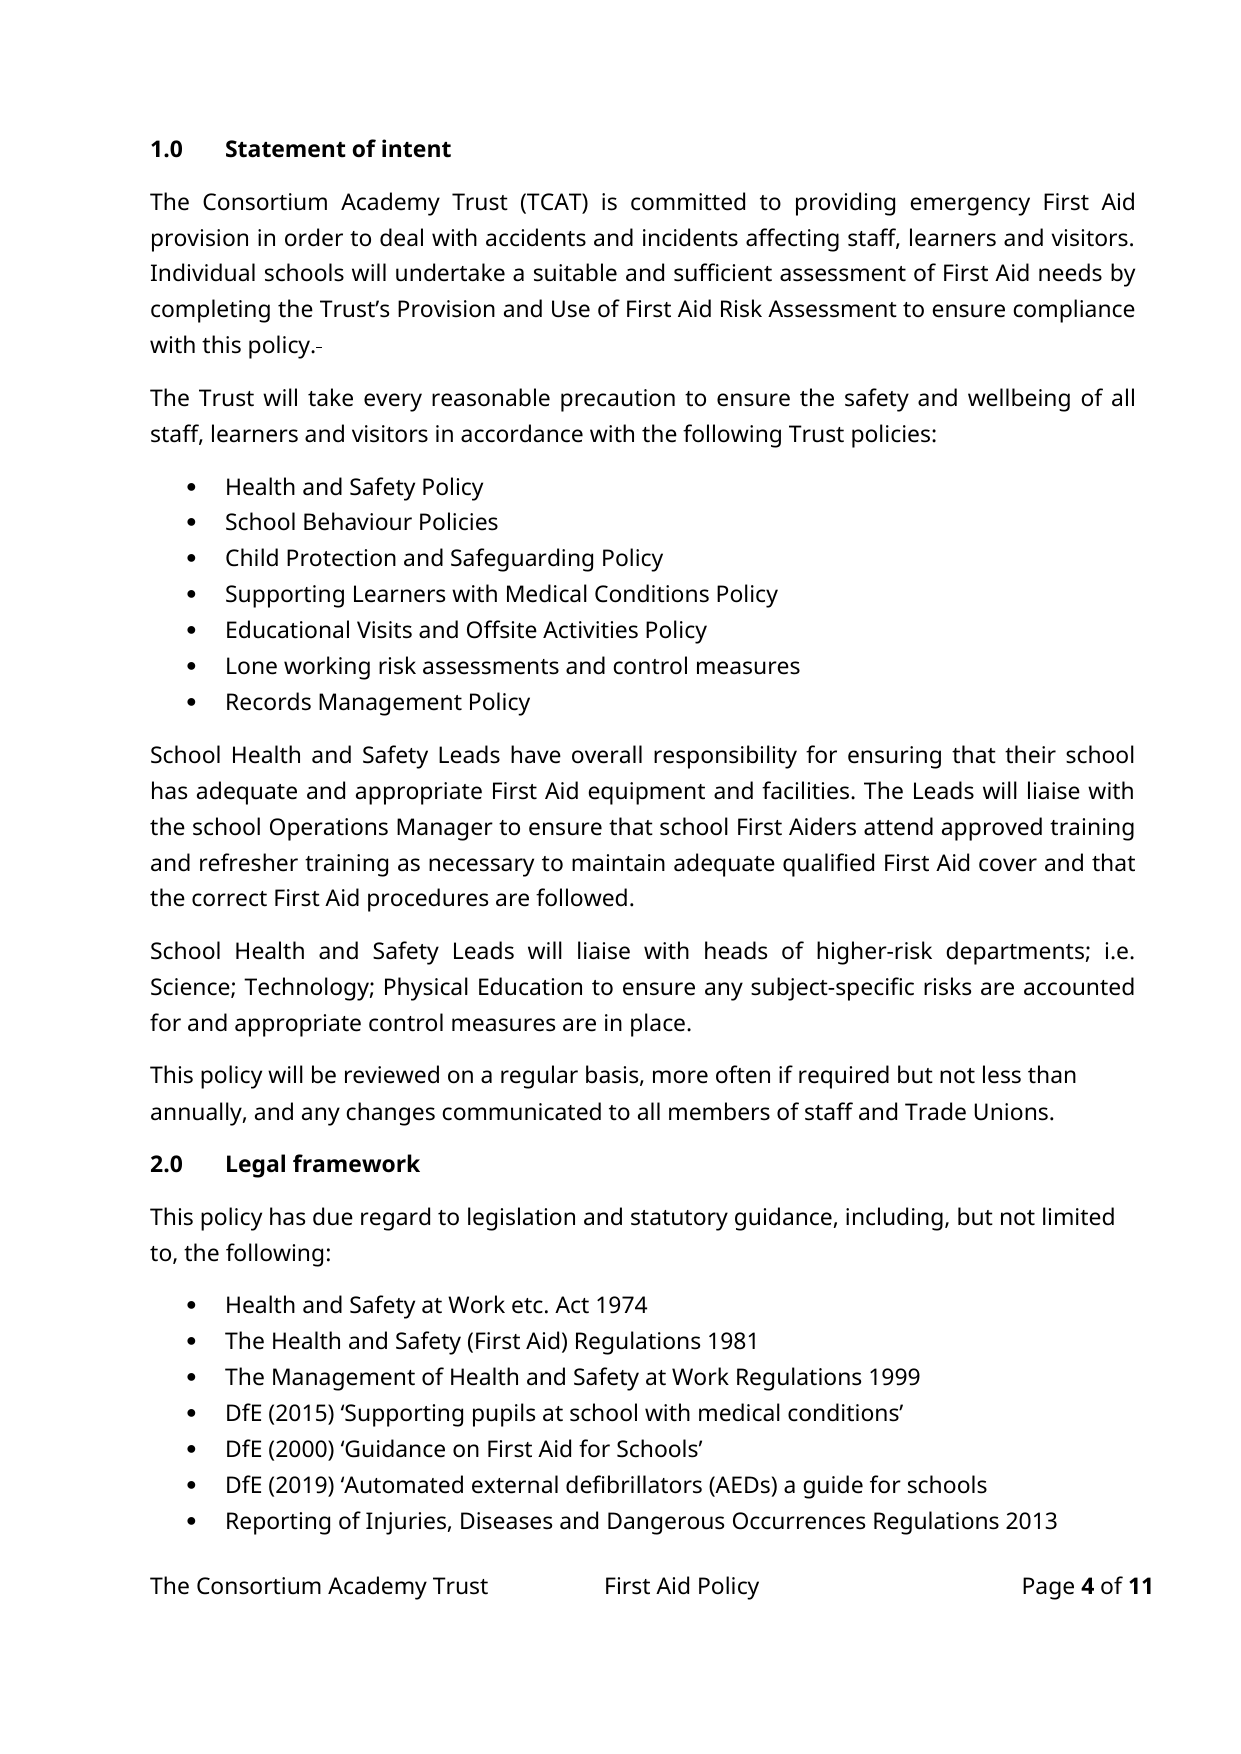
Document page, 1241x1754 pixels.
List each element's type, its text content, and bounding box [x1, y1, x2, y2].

list Child Protection and Safeguarding Policy [187, 542, 1137, 573]
list DfE (2015) ‘Supporting pupils at school with medical conditions’ [187, 1397, 1137, 1428]
list Health and Safety Policy [187, 470, 1137, 502]
text The Trust will take every reasonable precaution to ensure the safety and wellbeing of all staff, learners and visitors in accordance with the following Trust policies: [150, 382, 1137, 449]
text This policy has due regard to legislation and statutory guidance, including, but not limited to, the following: [150, 1201, 1137, 1268]
list The Management of Health and Safety at Work Regulations 1999 [187, 1361, 1137, 1392]
list Health and Safety at Work etc. Act 1974 [187, 1289, 1137, 1320]
text School Health and Safety Leads have overall responsibility for ensuring that their school has adequate and appropriate First Aid equipment and facilities. The Leads will liaise with the school Operations Manager to ensure that school First Aiders attend approved training and refresher training as necessary to maintain adequate qualified First Aid cover and that the correct First Aid procedures are followed. [150, 739, 1137, 914]
text This policy will be reviewed on a regular basis, more often if required but not less than annually, and any changes communicated to all members of staff and Trade Unions. [150, 1059, 1171, 1127]
list DfE (2019) ‘Automated external defibrillators (AEDs) a guide for schools [187, 1469, 1137, 1500]
text 2.0 Legal framework [150, 1148, 1137, 1179]
list Reporting of Injuries, Diseases and Dangerous Occurrences Regulations 2013 [187, 1505, 1137, 1536]
list The Health and Safety (First Aid) Regulations 1981 [187, 1325, 1137, 1356]
list DfE (2000) ‘Guidance on First Aid for Schools’ [187, 1433, 1137, 1464]
list School Behaviour Policies [187, 506, 1137, 538]
text The Consortium Academy Trust (TCAT) is committed to providing emergency First Aid provision in order to deal with accidents and incidents affecting staff, learners and visitors. Individual schools will undertake a suitable and sufficient assessment of First Aid needs by completing the Trust’s Provision and Use of First Aid Risk Assessment to ensure compliance with this policy. [150, 186, 1137, 361]
text 1.0 Statement of intent [150, 133, 1137, 164]
list Supporting Learners with Medical Conditions Policy [187, 578, 1137, 609]
list Educational Visits and Offsite Activities Policy [187, 614, 1137, 645]
list Lone working risk assessments and control measures [187, 650, 1137, 681]
text School Health and Safety Leads will liaise with heads of higher-risk departments; i.e. Science; Technology; Physical Education to ensure any subject-specific risks are accounted for and appropriate control measures are in place. [150, 935, 1137, 1038]
list Records Management Policy [187, 686, 1137, 717]
